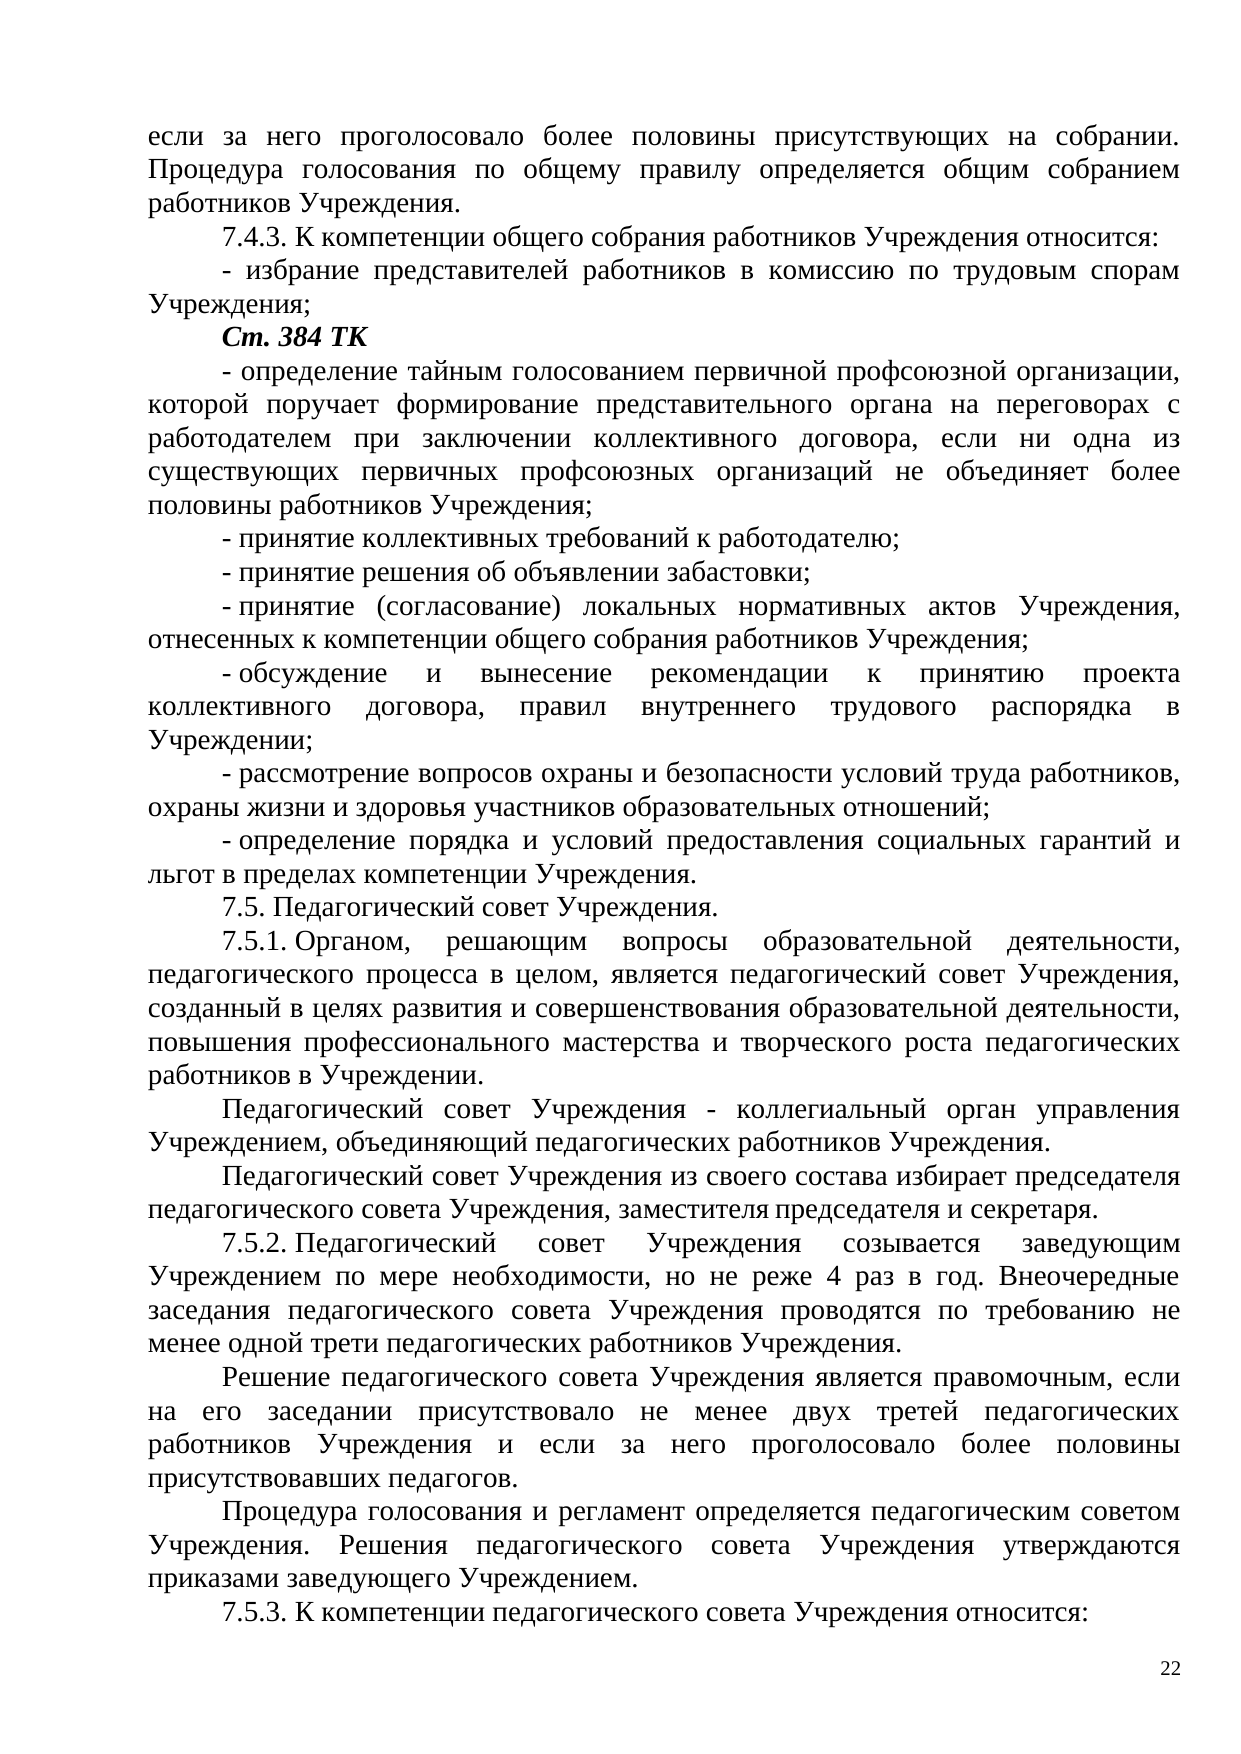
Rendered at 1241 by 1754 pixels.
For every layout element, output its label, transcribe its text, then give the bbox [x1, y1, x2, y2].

text 7.4.3. К компетенции общего собрания работников Учреждения относится: [148, 219, 1181, 252]
text Педагогический совет Учреждения из своего состава избирает председателя педагогического совета Учреждения, заместителя председателя и секретаря. [148, 1158, 1181, 1225]
text - определение тайным голосованием первичной профсоюзной организации, которой поручает формирование представительного органа на переговорах с работодателем при заключении коллективного договора, если ни одна из существующих первичных профсоюзных организаций не объединяет более половины работников Учреждения; [148, 353, 1181, 521]
text Педагогический совет Учреждения - коллегиальный орган управления Учреждением, объединяющий педагогических работников Учреждения. [148, 1091, 1181, 1158]
text 7.5.1. Органом, решающим вопросы образовательной деятельности, педагогического процесса в целом, является педагогический совет Учреждения, созданный в целях развития и совершенствования образовательной деятельности, повышения профессионального мастерства и творческого роста педагогических работников в Учреждении. [148, 923, 1181, 1091]
text 7.5. Педагогический совет Учреждения. [148, 889, 1181, 923]
text - обсуждение и вынесение рекомендации к принятию проекта коллективного договора, правил внутреннего трудового распорядка в Учреждении; [148, 655, 1181, 755]
text - определение порядка и условий предоставления социальных гарантий и льгот в пределах компетенции Учреждения. [148, 822, 1181, 889]
text 7.5.3. К компетенции педагогического совета Учреждения относится: [148, 1594, 1181, 1627]
text - принятие коллективных требований к работодателю; [148, 521, 1181, 554]
text 7.5.2. Педагогический совет Учреждения созывается заведующим Учреждением по мере необходимости, но не реже 4 раз в год. Внеочередные заседания педагогического совета Учреждения проводятся по требованию не менее одной трети педагогических работников Учреждения. [148, 1225, 1181, 1359]
text Ст. 384 ТК [148, 319, 1181, 353]
text - рассмотрение вопросов охраны и безопасности условий труда работников, охраны жизни и здоровья участников образовательных отношений; [148, 755, 1181, 822]
text - принятие (согласование) локальных нормативных актов Учреждения, отнесенных к компетенции общего собрания работников Учреждения; [148, 588, 1181, 655]
text Процедура голосования и регламент определяется педагогическим советом Учреждения. Решения педагогического совета Учреждения утверждаются приказами заведующего Учреждением. [148, 1493, 1181, 1594]
text - избрание представителей работников в комиссию по трудовым спорам Учреждения; [148, 252, 1181, 319]
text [148, 118, 1181, 219]
text - принятие решения об объявлении забастовки; [148, 554, 1181, 588]
text Решение педагогического совета Учреждения является правомочным, если на его заседании присутствовало не менее двух третей педагогических работников Учреждения и если за него проголосовало более половины присутствовавших педагогов. [148, 1359, 1181, 1493]
